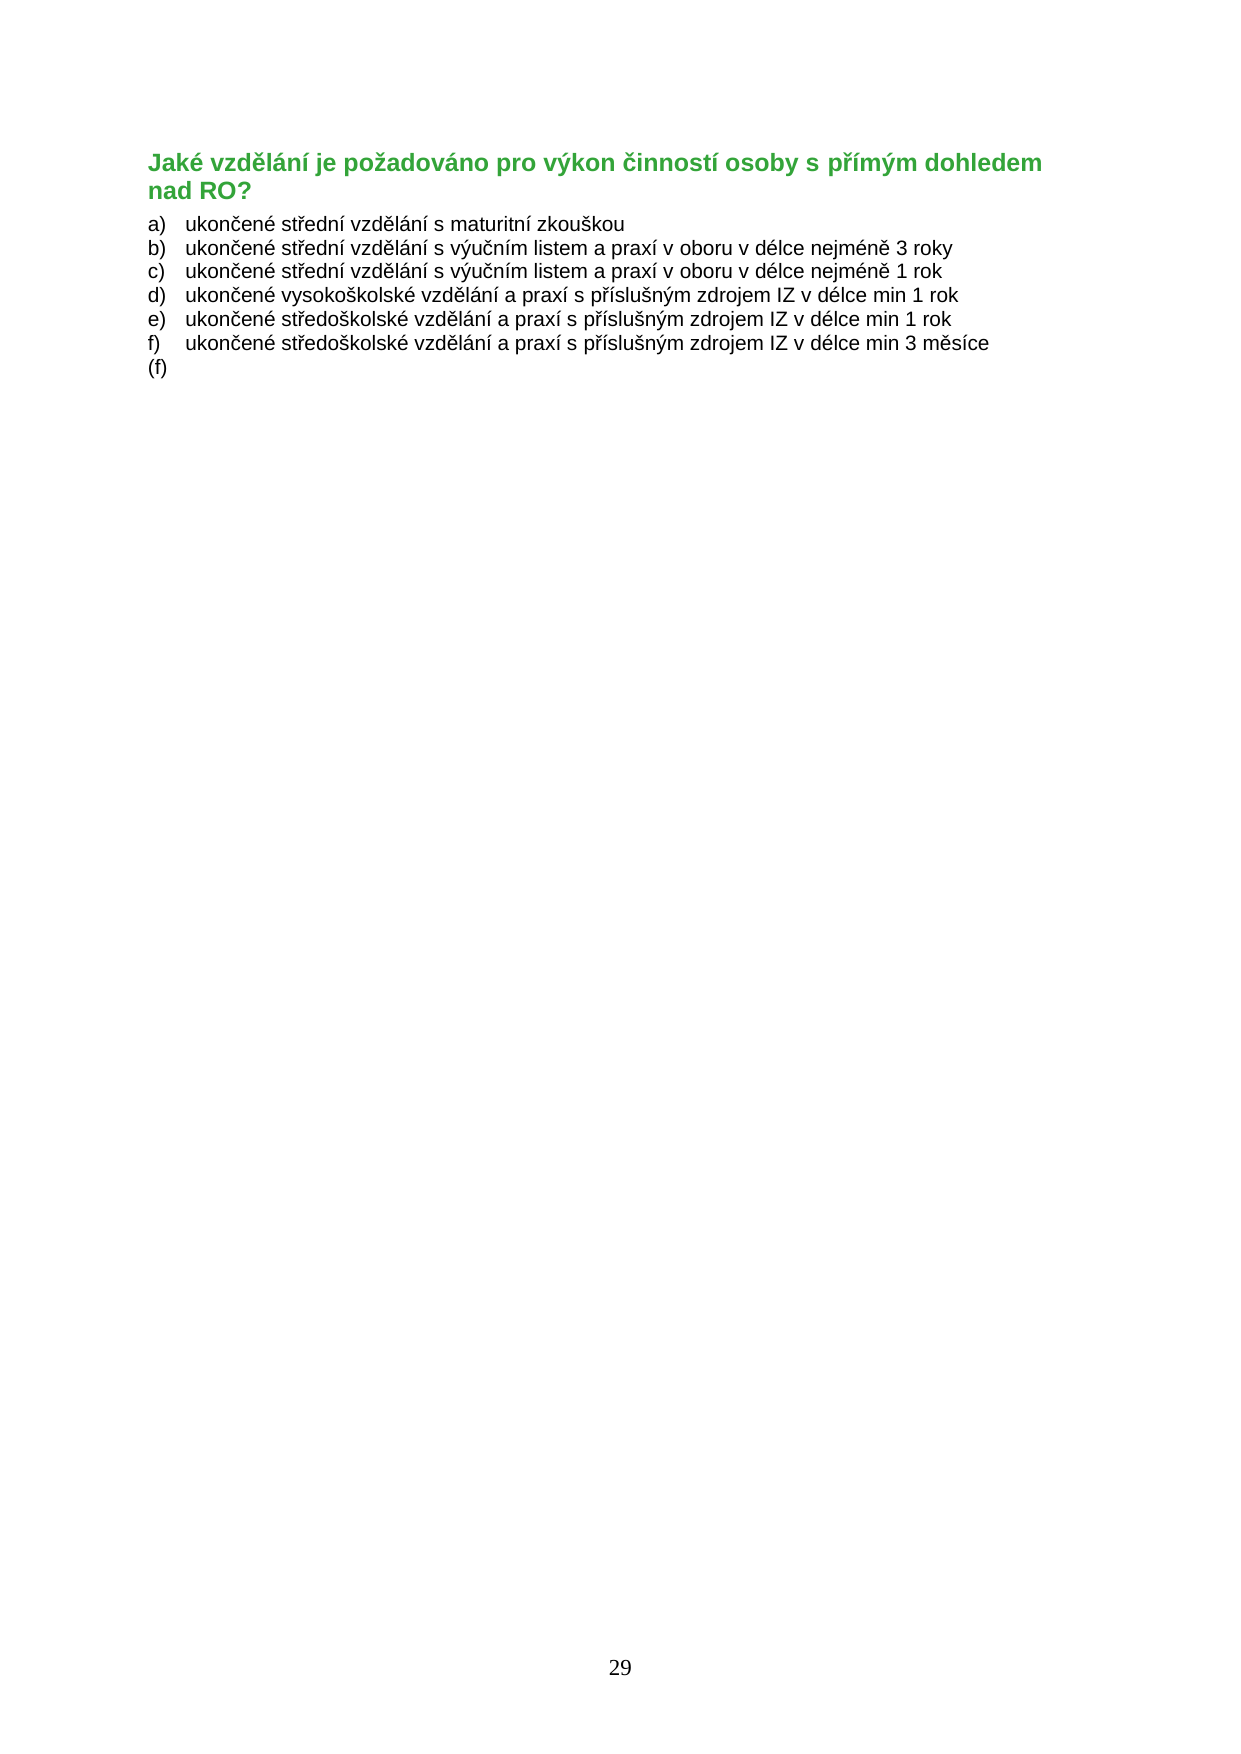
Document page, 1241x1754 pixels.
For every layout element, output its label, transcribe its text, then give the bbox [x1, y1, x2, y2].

list ukončené středoškolské vzdělání a praxí s příslušným zdrojem IZ v délce min 1 rok [148, 307, 1093, 331]
text (f) [148, 355, 1093, 379]
text Jaké vzdělání je požadováno pro výkon činností osoby s přímým dohledem nad RO? [148, 148, 1093, 205]
list ukončené středoškolské vzdělání a praxí s příslušným zdrojem IZ v délce min 3 měsíce [148, 331, 1093, 355]
list ukončené střední vzdělání s výučním listem a praxí v oboru v délce nejméně 1 rok [148, 259, 1093, 283]
list ukončené střední vzdělání s výučním listem a praxí v oboru v délce nejméně 3 roky [148, 235, 1093, 259]
list ukončené vysokoškolské vzdělání a praxí s příslušným zdrojem IZ v délce min 1 rok [148, 283, 1093, 307]
list ukončené střední vzdělání s maturitní zkouškou [148, 211, 1093, 235]
